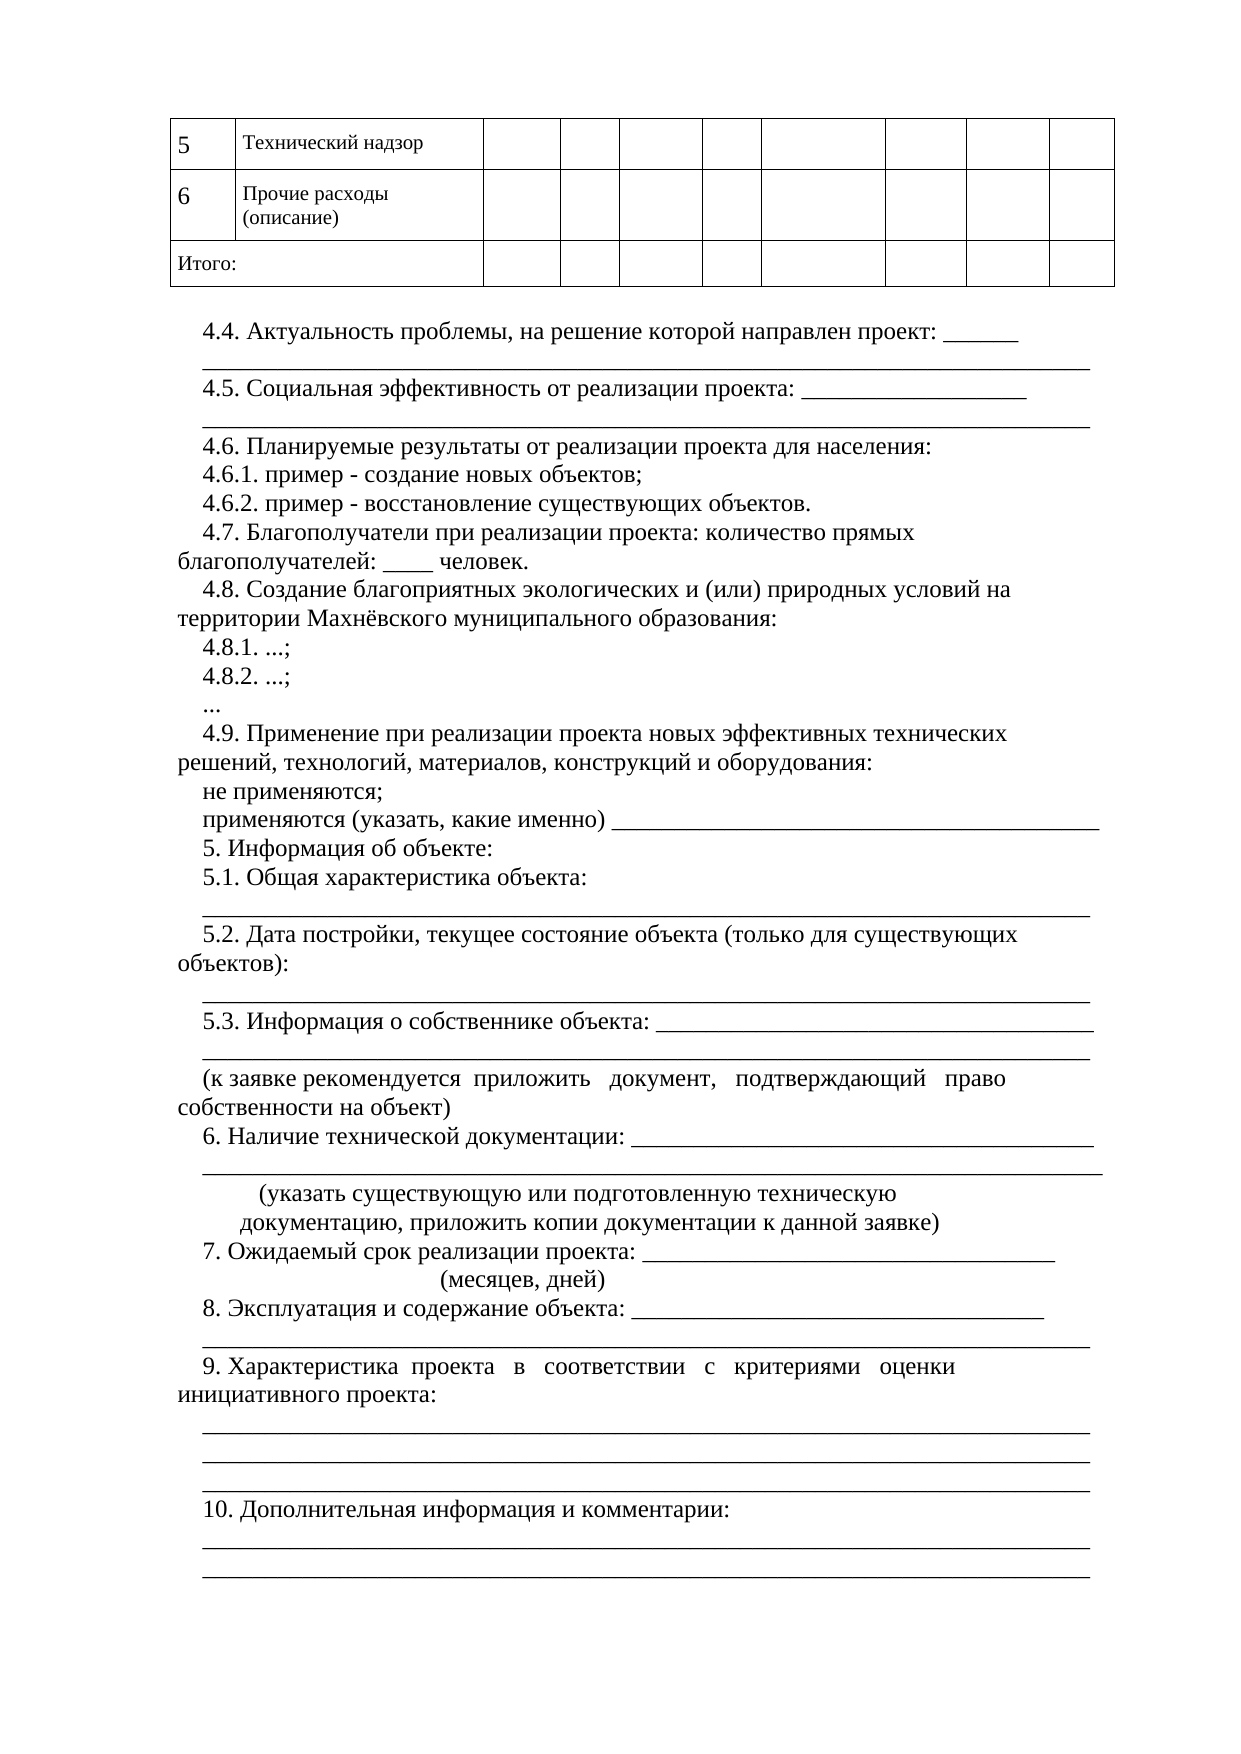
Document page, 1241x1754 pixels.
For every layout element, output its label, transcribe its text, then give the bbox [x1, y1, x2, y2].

text 5. Информация об объекте: [177, 833, 1152, 862]
text 4.8. Создание благоприятных экологических и (или) природных условий на [177, 574, 1152, 603]
text 7. Ожидаемый срок реализации проекта: _________________________________ [177, 1236, 1152, 1264]
table_cell [703, 119, 761, 169]
table_cell [967, 119, 1049, 169]
text ________________________________________________________________________ [177, 1149, 1152, 1178]
text территории Махнёвского муниципального образования: [177, 603, 1152, 632]
text применяются (указать, какие именно) _______________________________________ [177, 804, 1152, 833]
table_cell [620, 241, 702, 286]
table_cell [1050, 119, 1114, 169]
table_cell [484, 170, 560, 239]
text (указать существующую или подготовленную техническую [177, 1178, 1152, 1207]
table_cell [762, 170, 885, 239]
text 8. Эксплуатация и содержание объекта: _________________________________ [177, 1293, 1152, 1322]
text _______________________________________________________________________ [177, 891, 1152, 919]
table_cell [484, 119, 560, 169]
table_cell [762, 119, 885, 169]
text _______________________________________________________________________ [177, 977, 1152, 1006]
table_cell [561, 170, 619, 239]
text 4.8.1. ...; [177, 632, 1152, 661]
text _______________________________________________________________________ [177, 1466, 1152, 1494]
text 4.9. Применение при реализации проекта новых эффективных технических [177, 718, 1152, 747]
text _______________________________________________________________________ [177, 1523, 1152, 1552]
text _______________________________________________________________________ [177, 1408, 1152, 1437]
text 4.6.2. пример - восстановление существующих объектов. [177, 488, 1152, 517]
text 6. Наличие технической документации: _____________________________________ [177, 1121, 1152, 1149]
text 5.3. Информация о собственнике объекта: ___________________________________ [177, 1006, 1152, 1034]
text (месяцев, дней) [177, 1264, 1152, 1293]
text 9. Характеристика проекта в соответствии с критериями оценки [177, 1351, 1152, 1379]
table_cell [886, 119, 966, 169]
table_cell [967, 170, 1049, 239]
text решений, технологий, материалов, конструкций и оборудования: [177, 747, 1152, 776]
text _______________________________________________________________________ [177, 1552, 1152, 1581]
text 4.4. Актуальность проблемы, на решение которой направлен проект: ______ [177, 316, 1152, 344]
text 5.2. Дата постройки, текущее состояние объекта (только для существующих [177, 919, 1152, 948]
text инициативного проекта: [177, 1379, 1152, 1408]
text 4.6.1. пример - создание новых объектов; [177, 459, 1152, 488]
text _______________________________________________________________________ [177, 402, 1152, 431]
text _______________________________________________________________________ [177, 1034, 1152, 1063]
table_cell [620, 119, 702, 169]
text объектов): [177, 948, 1152, 977]
text не применяются; [177, 776, 1152, 804]
table_cell [886, 241, 966, 286]
text документацию, приложить копии документации к данной заявке) [177, 1207, 1152, 1236]
table_cell Технический надзор [236, 119, 483, 169]
text собственности на объект) [177, 1092, 1152, 1121]
table_cell [762, 241, 885, 286]
table_cell Прочие расходы (описание) [236, 170, 483, 239]
table_cell [484, 241, 560, 286]
table_cell [620, 170, 702, 239]
text ... [177, 689, 1152, 718]
table_cell [1050, 241, 1114, 286]
table_cell [703, 241, 761, 286]
table_cell 6 [171, 170, 235, 239]
table_cell [1050, 170, 1114, 239]
text 4.6. Планируемые результаты от реализации проекта для населения: [177, 431, 1152, 459]
text _______________________________________________________________________ [177, 1437, 1152, 1466]
text _______________________________________________________________________ [177, 344, 1152, 373]
table_cell [886, 170, 966, 239]
table_cell [561, 119, 619, 169]
text _______________________________________________________________________ [177, 1322, 1152, 1351]
text 4.7. Благополучатели при реализации проекта: количество прямых [177, 517, 1152, 546]
text 4.8.2. ...; [177, 661, 1152, 689]
table_cell [561, 241, 619, 286]
text (к заявке рекомендуется приложить документ, подтверждающий право [177, 1063, 1152, 1092]
table_cell 5 [171, 119, 235, 169]
table_cell [967, 241, 1049, 286]
text 5.1. Общая характеристика объекта: [177, 862, 1152, 891]
text 10. Дополнительная информация и комментарии: [177, 1494, 1152, 1523]
table_cell Итого: [171, 241, 483, 286]
text благополучателей: ____ человек. [177, 546, 1152, 574]
table_cell [703, 170, 761, 239]
text 4.5. Социальная эффективность от реализации проекта: __________________ [177, 373, 1152, 402]
